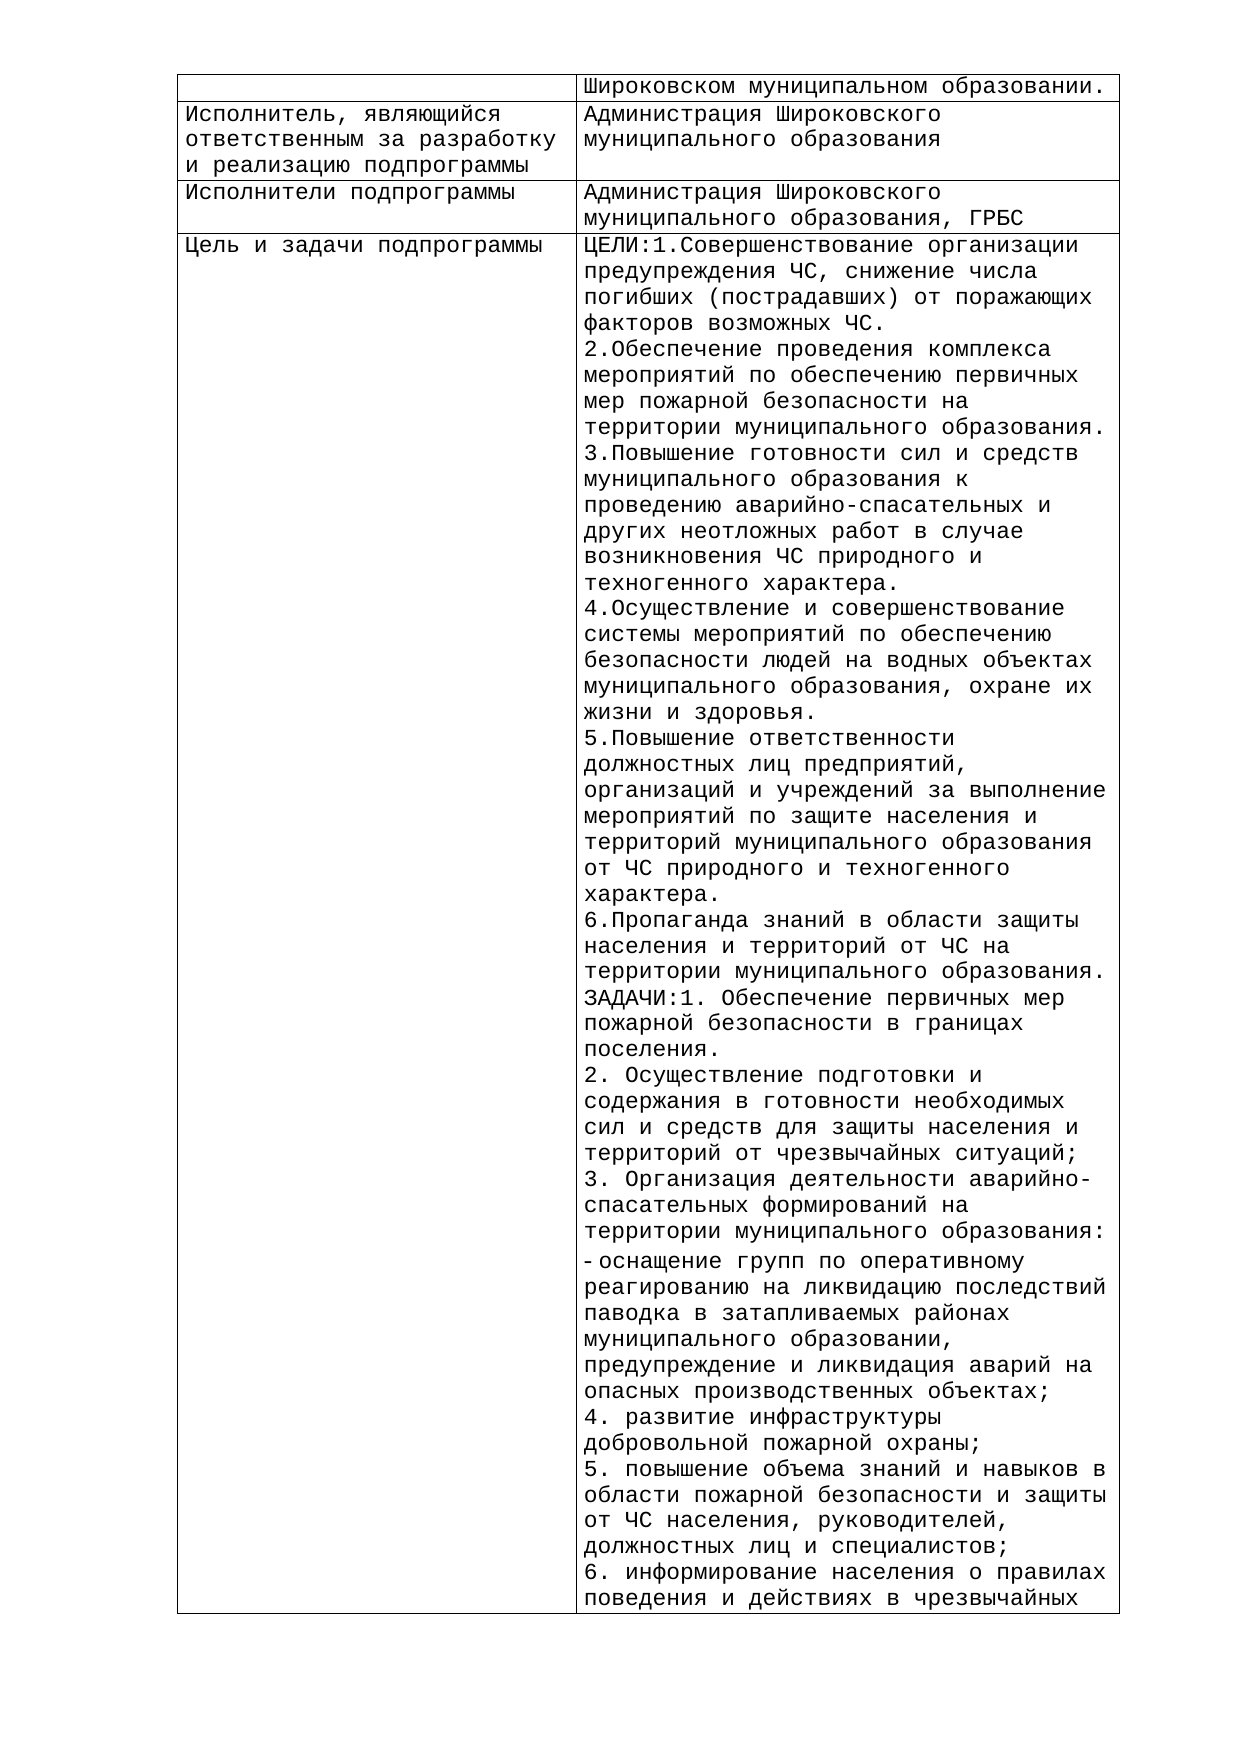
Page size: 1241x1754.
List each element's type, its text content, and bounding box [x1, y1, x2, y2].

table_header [577, 75, 1119, 101]
table_cell Администрация Широковского муниципального образования [577, 102, 1119, 180]
table_cell Администрация Широковского муниципального образования, ГРБС [577, 181, 1119, 233]
table_cell Исполнитель, являющийся ответственным за разработку и реализацию подпрограммы [178, 102, 576, 180]
table_cell Исполнители подпрограммы [178, 181, 576, 233]
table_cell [178, 234, 576, 1613]
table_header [178, 75, 576, 101]
